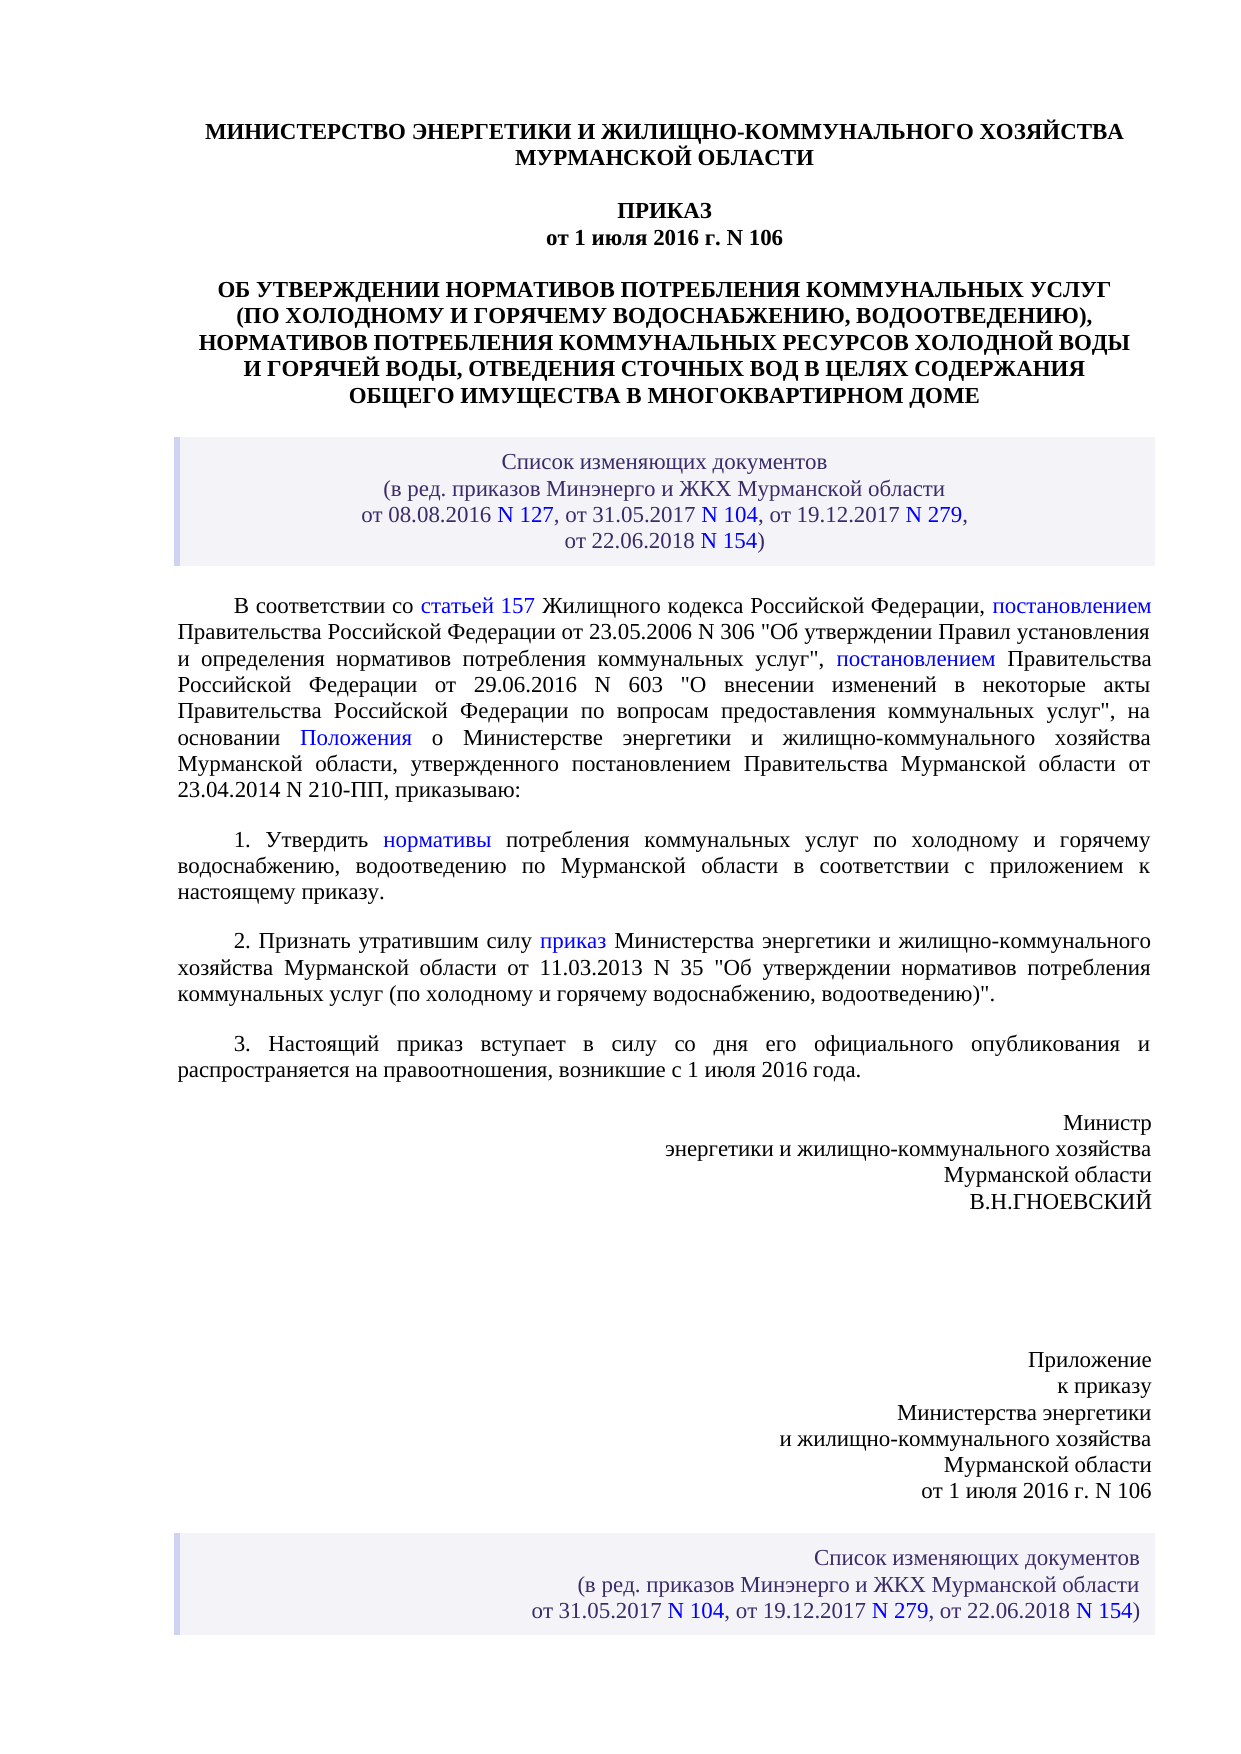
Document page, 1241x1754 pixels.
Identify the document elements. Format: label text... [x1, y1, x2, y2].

title от 1 июля 2016 г. N 106 [177, 223, 1152, 250]
text Приложение [177, 1346, 1152, 1372]
title ОБ УТВЕРЖДЕНИИ НОРМАТИВОВ ПОТРЕБЛЕНИЯ КОММУНАЛЬНЫХ УСЛУГ [177, 276, 1152, 303]
text к приказу [177, 1372, 1152, 1398]
text Министр [177, 1109, 1152, 1135]
text В.Н.ГНОЕВСКИЙ [177, 1188, 1152, 1214]
text от 1 июля 2016 г. N 106 [177, 1478, 1152, 1504]
text 1. Утвердить нормативы потребления коммунальных услуг по холодному и горячему водоснабжению, водоотведению по Мурманской области в соответствии с приложением к настоящему приказу. [177, 826, 1152, 905]
text 3. Настоящий приказ вступает в силу со дня его официального опубликования и распространяется на правоотношения, возникшие с 1 июля 2016 года. [177, 1029, 1152, 1082]
title ПРИКАЗ [177, 197, 1152, 223]
text Мурманской области [177, 1161, 1152, 1188]
title НОРМАТИВОВ ПОТРЕБЛЕНИЯ КОММУНАЛЬНЫХ РЕСУРСОВ ХОЛОДНОЙ ВОДЫ [177, 329, 1152, 355]
title И ГОРЯЧЕЙ ВОДЫ, ОТВЕДЕНИЯ СТОЧНЫХ ВОД В ЦЕЛЯХ СОДЕРЖАНИЯ [177, 355, 1152, 382]
text 2. Признать утратившим силу приказ Министерства энергетики и жилищно-коммунального хозяйства Мурманской области от 11.03.2013 N 35 "Об утверждении нормативов потребления коммунальных услуг (по холодному и горячему водоснабжению, водоотведению)". [177, 928, 1152, 1007]
title МУРМАНСКОЙ ОБЛАСТИ [177, 144, 1152, 171]
title ОБЩЕГО ИМУЩЕСТВА В МНОГОКВАРТИРНОМ ДОМЕ [177, 382, 1152, 408]
title (ПО ХОЛОДНОМУ И ГОРЯЧЕМУ ВОДОСНАБЖЕНИЮ, ВОДООТВЕДЕНИЮ), [177, 303, 1152, 329]
title МИНИСТЕРСТВО ЭНЕРГЕТИКИ И ЖИЛИЩНО-КОММУНАЛЬНОГО ХОЗЯЙСТВА [177, 118, 1152, 144]
table_header Список изменяющих документов (в ред. приказов Минэнерго и ЖКХ Мурманской области от 08.08.2016 N 127, от 31.05.2017 N 104, от 19.12.2017 N 279, от 22.06.2018 N 154) [180, 437, 1149, 566]
text Мурманской области [177, 1451, 1152, 1478]
table_header Список изменяющих документов (в ред. приказов Минэнерго и ЖКХ Мурманской области от 31.05.2017 N 104, от 19.12.2017 N 279, от 22.06.2018 N 154) [180, 1533, 1149, 1635]
text Министерства энергетики [177, 1398, 1152, 1425]
text энергетики и жилищно-коммунального хозяйства [177, 1135, 1152, 1161]
text и жилищно-коммунального хозяйства [177, 1425, 1152, 1451]
text В соответствии со статьей 157 Жилищного кодекса Российской Федерации, постановлением Правительства Российской Федерации от 23.05.2006 N 306 "Об утверждении Правил установления и определения нормативов потребления коммунальных услуг", постановлением Правительства Российской Федерации от 29.06.2016 N 603 "О внесении изменений в некоторые акты Правительства Российской Федерации по вопросам предоставления коммунальных услуг", на основании Положения о Министерстве энергетики и жилищно-коммунального хозяйства Мурманской области, утвержденного постановлением Правительства Мурманской области от 23.04.2014 N 210-ПП, приказываю: [177, 592, 1152, 803]
